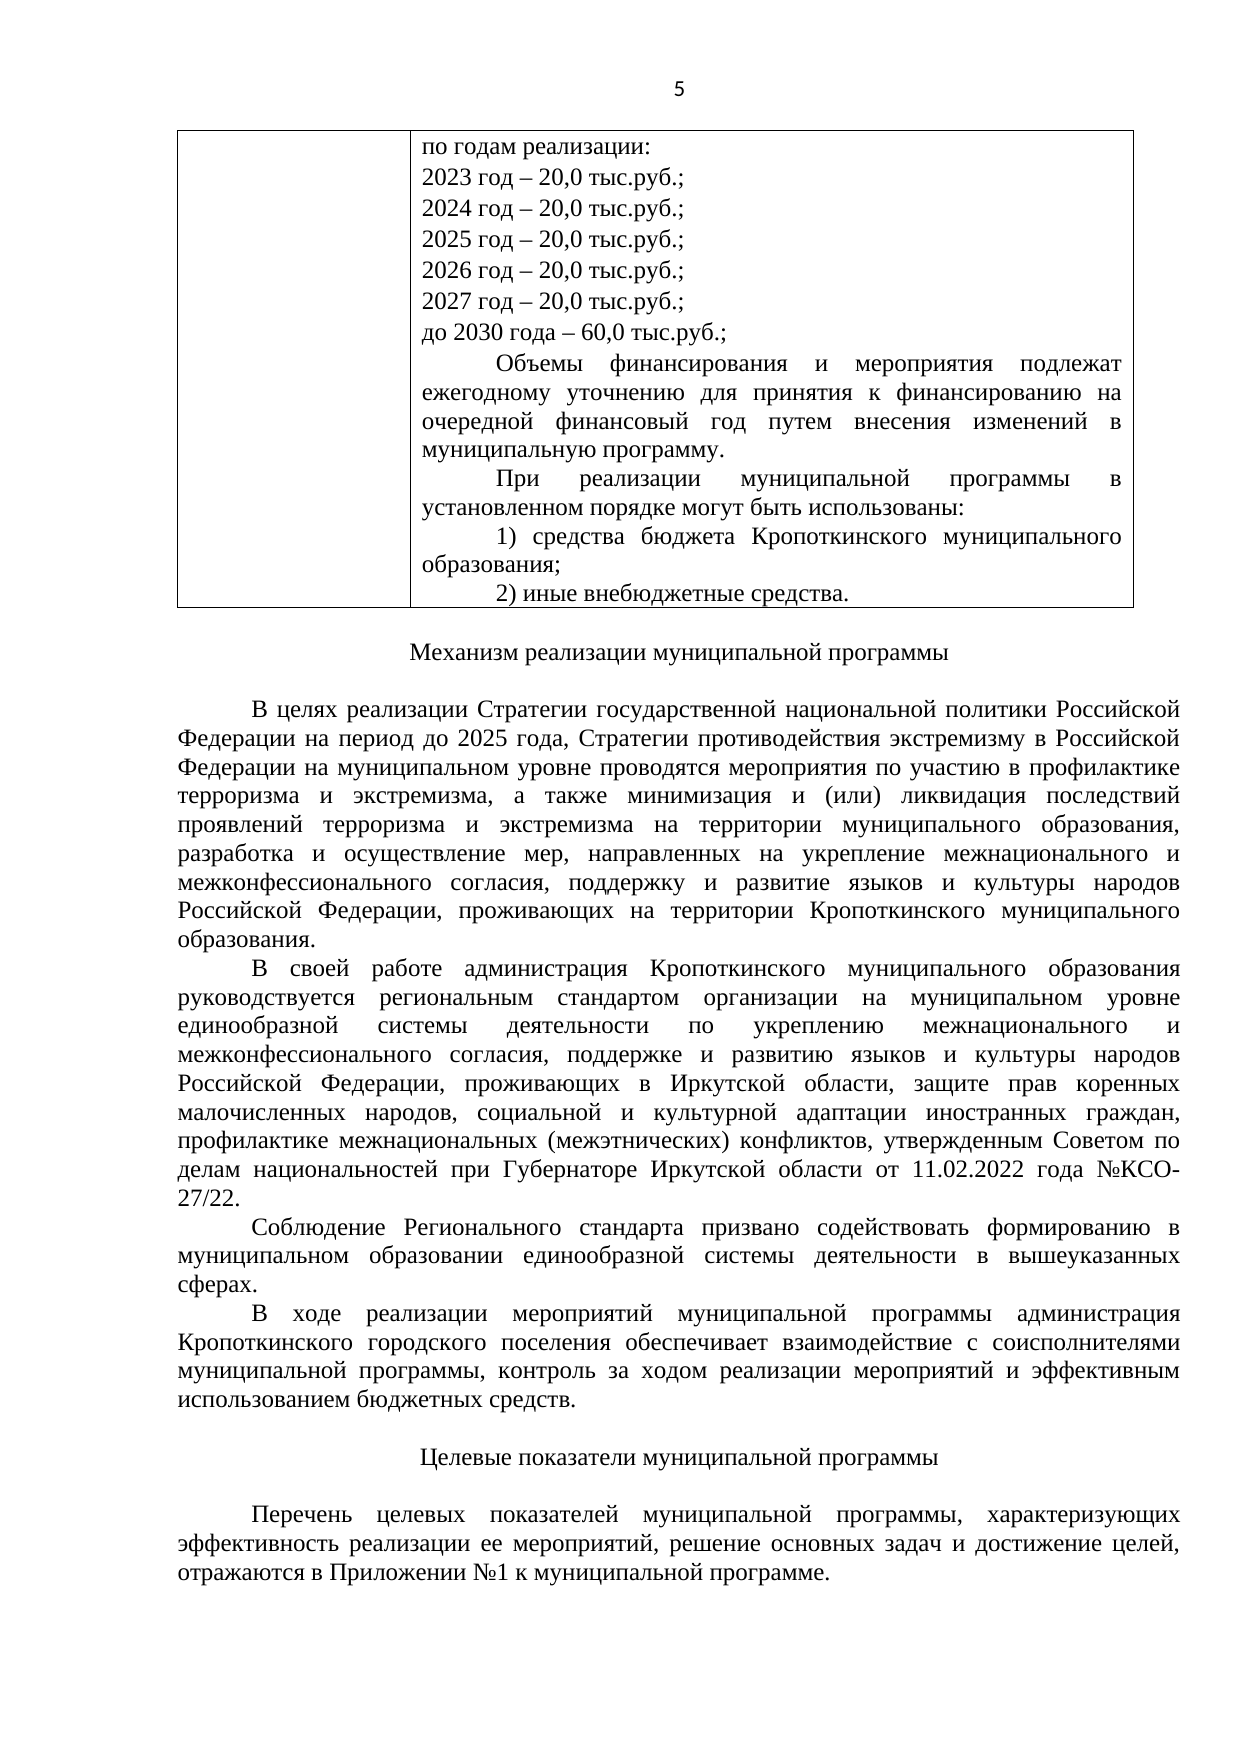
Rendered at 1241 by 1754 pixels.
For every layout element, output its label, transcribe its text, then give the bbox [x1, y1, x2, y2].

text В своей работе администрация Кропоткинского муниципального образования руководствуется региональным стандартом организации на муниципальном уровне единообразной системы деятельности по укреплению межнационального и межконфессионального согласия, поддержке и развитию языков и культуры народов Российской Федерации, проживающих в Иркутской области, защите прав коренных малочисленных народов, социальной и культурной адаптации иностранных граждан, профилактике межнациональных (межэтнических) конфликтов, утвержденным Советом по делам национальностей при Губернаторе Иркутской области от 11.02.2022 года №КСО-27/22. [177, 953, 1181, 1212]
text В целях реализации Стратегии государственной национальной политики Российской Федерации на период до 2025 года, Стратегии противодействия экстремизму в Российской Федерации на муниципальном уровне проводятся мероприятия по участию в профилактике терроризма и экстремизма, а также минимизация и (или) ликвидация последствий проявлений терроризма и экстремизма на территории муниципального образования, разработка и осуществление мер, направленных на укрепление межнационального и межконфессионального согласия, поддержку и развитие языков и культуры народов Российской Федерации, проживающих на территории Кропоткинского муниципального образования. [177, 694, 1181, 953]
text Соблюдение Регионального стандарта призвано содействовать формированию в муниципальном образовании единообразной системы деятельности в вышеуказанных сферах. [177, 1212, 1181, 1298]
text В ходе реализации мероприятий муниципальной программы администрация Кропоткинского городского поселения обеспечивает взаимодействие с соисполнителями муниципальной программы, контроль за ходом реализации мероприятий и эффективным использованием бюджетных средств. [177, 1298, 1181, 1413]
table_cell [411, 131, 1133, 607]
text Целевые показатели муниципальной программы [177, 1442, 1181, 1471]
text Перечень целевых показателей муниципальной программы, характеризующих эффективность реализации ее мероприятий, решение основных задач и достижение целей, отражаются в Приложении №1 к муниципальной программе. [177, 1499, 1181, 1586]
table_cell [178, 131, 410, 607]
text Механизм реализации муниципальной программы [177, 637, 1181, 666]
